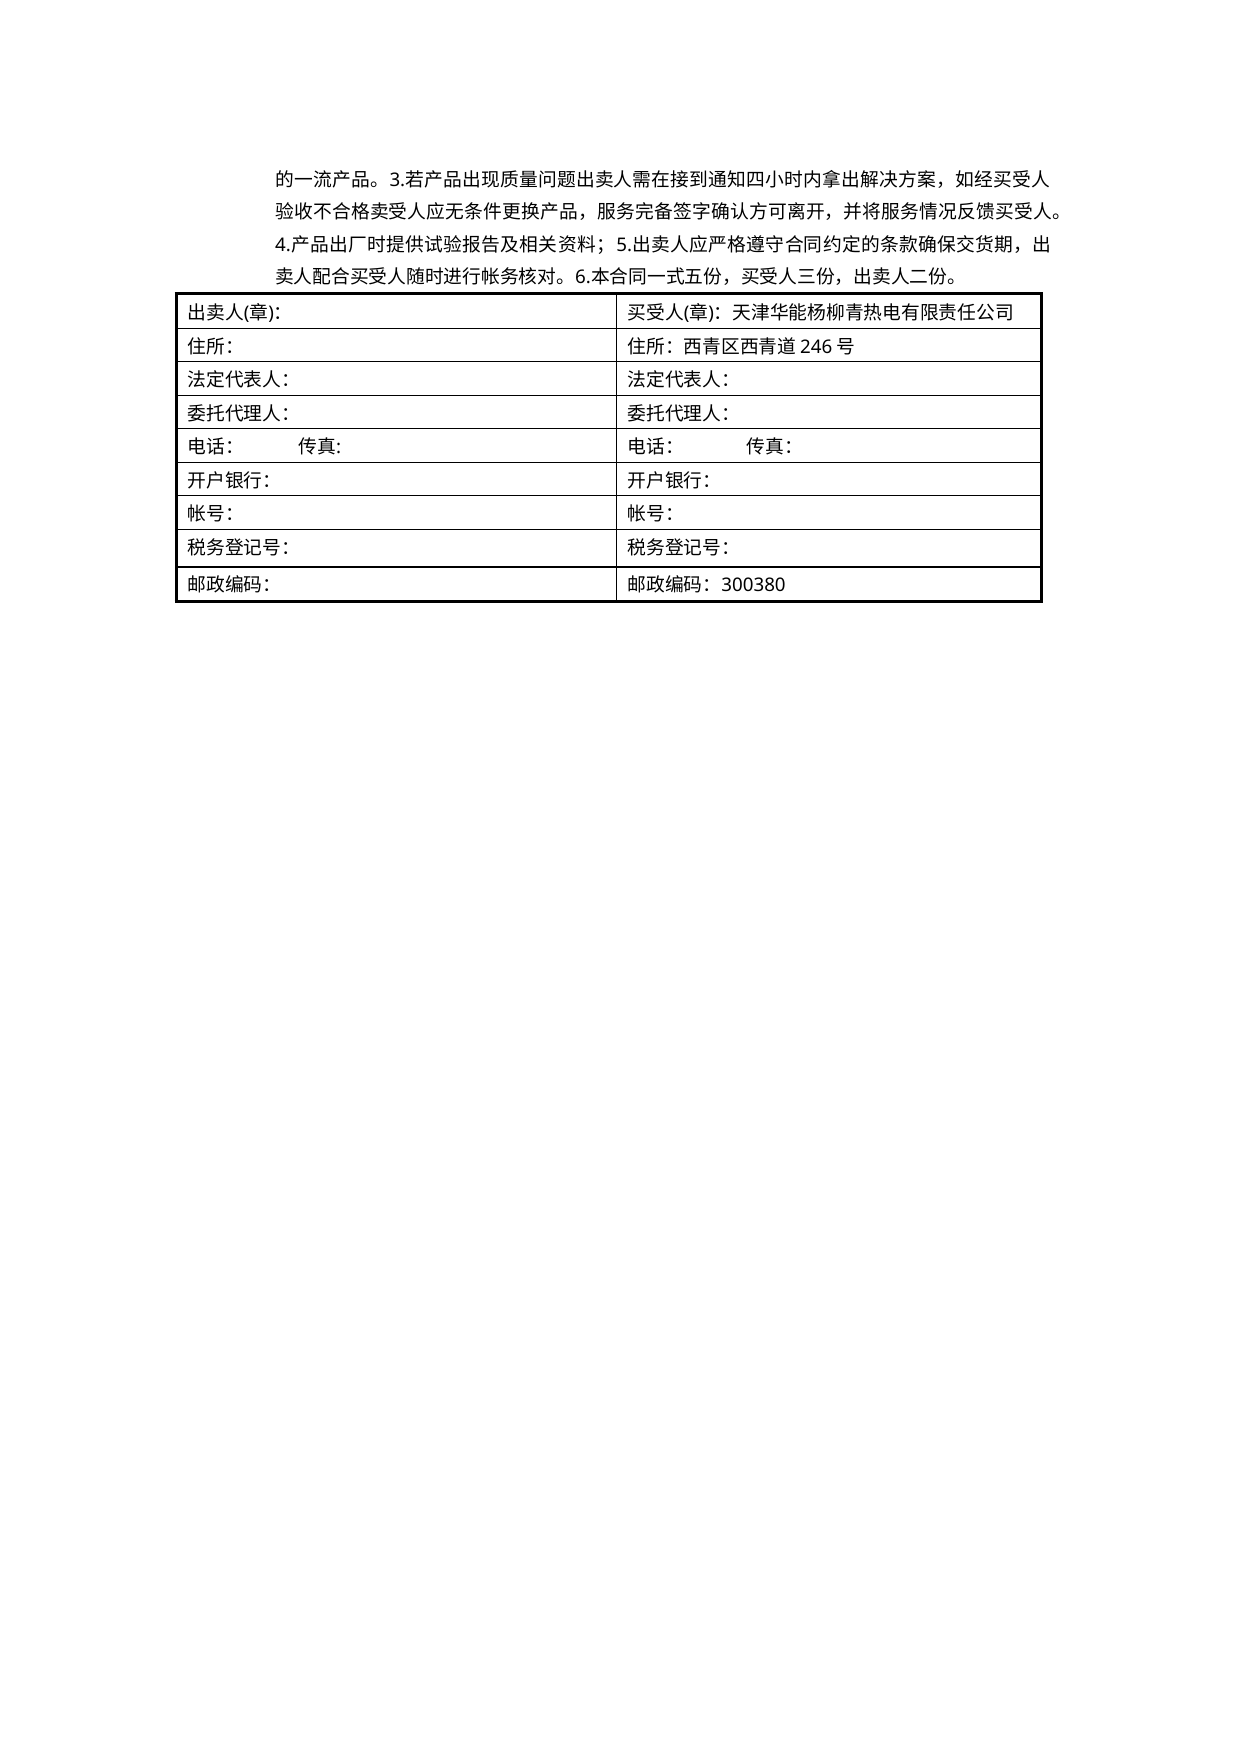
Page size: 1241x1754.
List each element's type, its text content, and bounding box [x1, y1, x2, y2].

table_cell 电话： 传真： [617, 429, 1040, 462]
table_cell 开户银行： [617, 463, 1040, 495]
table_cell 委托代理人： [617, 396, 1040, 428]
table_cell 法定代表人： [178, 362, 616, 395]
table_cell 电话： 传真: [178, 429, 616, 462]
table_cell 开户银行： [178, 463, 616, 495]
table_cell 税务登记号： [617, 530, 1040, 566]
table_header 买受人(章)：天津华能杨柳青热电有限责任公司 [617, 295, 1040, 328]
table_cell 邮政编码：300380 [617, 568, 1040, 600]
table_cell 住所： [178, 329, 616, 361]
table_cell 住所：西青区西青道246号 [617, 329, 1040, 361]
table_cell 法定代表人： [617, 362, 1040, 395]
table_cell 帐号： [178, 496, 616, 529]
table_cell 委托代理人： [178, 396, 616, 428]
table_cell 邮政编码： [178, 568, 616, 600]
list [187, 162, 1053, 292]
table_header 出卖人(章)： [178, 295, 616, 328]
table_cell 税务登记号： [178, 530, 616, 566]
table_cell 帐号： [617, 496, 1040, 529]
